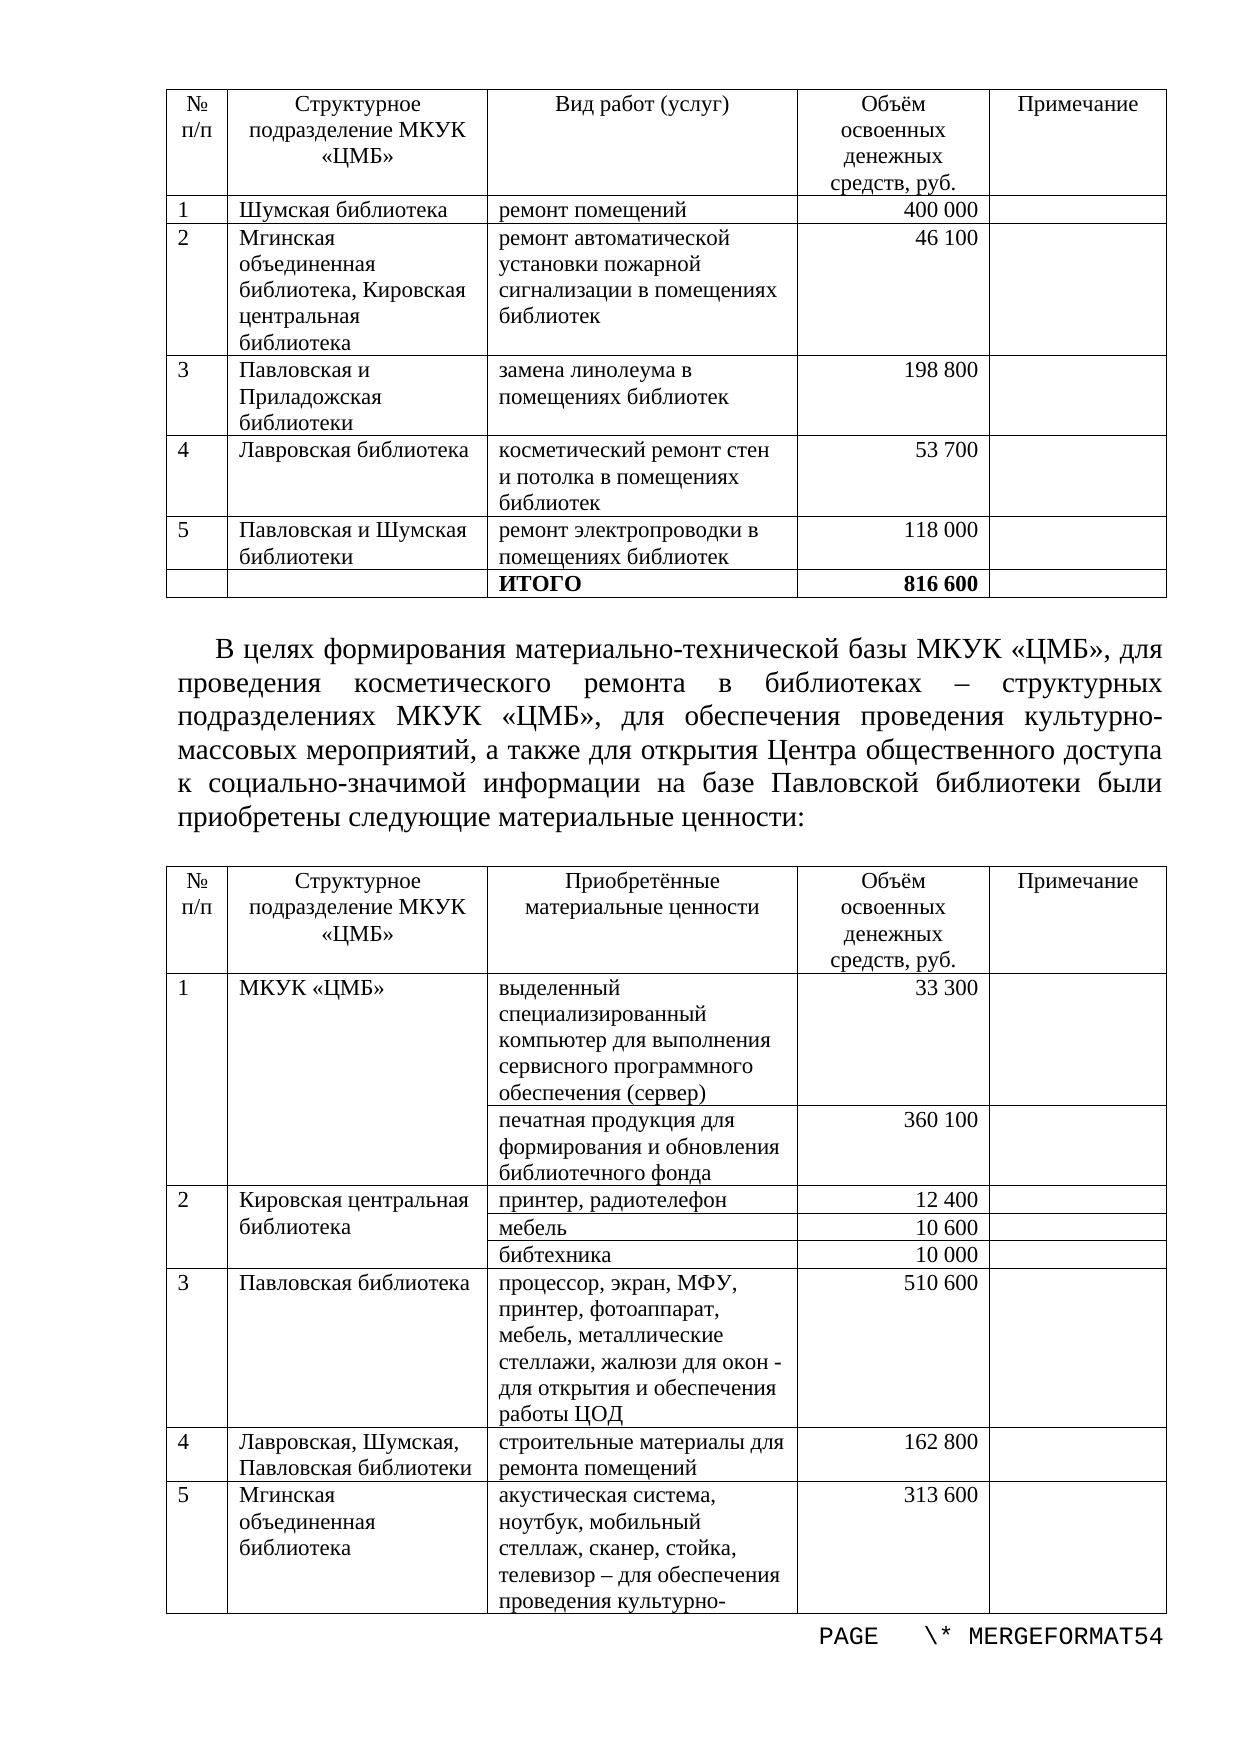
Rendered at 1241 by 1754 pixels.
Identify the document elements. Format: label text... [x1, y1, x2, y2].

table_cell Лавровская, Шумская, Павловская библиотеки [228, 1428, 487, 1481]
table_cell 360 100 [798, 1106, 989, 1185]
table_cell 400 000 [798, 196, 989, 222]
table_cell 162 800 [798, 1428, 989, 1481]
table_cell 3 [167, 356, 227, 435]
table_cell [990, 1269, 1166, 1427]
table_cell [990, 1186, 1166, 1213]
table_cell печатная продукция для формирования и обновления библиотечного фонда [488, 1106, 797, 1185]
table_cell [990, 224, 1166, 355]
table_cell ремонт помещений [488, 196, 797, 222]
table_cell процессор, экран, МФУ, принтер, фотоаппарат, мебель, металлические стеллажи, жалюзи для окон - для открытия и обеспечения работы ЦОД [488, 1269, 797, 1427]
table_cell 53 700 [798, 436, 989, 516]
table_cell [990, 196, 1166, 222]
table_cell [990, 1106, 1166, 1185]
table_cell 2 [167, 224, 227, 355]
table_cell [990, 570, 1166, 597]
table_cell 10 000 [798, 1241, 989, 1268]
table_cell Павловская и Шумская библиотеки [228, 517, 487, 569]
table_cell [228, 1482, 487, 1613]
table_header Структурное подразделение МКУК «ЦМБ» [228, 90, 487, 195]
table_cell ремонт автоматической установки пожарной сигнализации в помещениях библиотек [488, 224, 797, 355]
table_cell [990, 356, 1166, 435]
table_cell Лавровская библиотека [228, 436, 487, 516]
table_header Примечание [990, 867, 1166, 972]
table_cell 198 800 [798, 356, 989, 435]
table_cell Павловская и Приладожская библиотеки [228, 356, 487, 435]
table_cell [228, 570, 487, 597]
table_cell [167, 570, 227, 597]
table_cell 313 600 [798, 1482, 989, 1613]
table_cell Павловская библиотека [228, 1269, 487, 1427]
table_cell Шумская библиотека [228, 196, 487, 222]
table_cell косметический ремонт стен и потолка в помещениях библиотек [488, 436, 797, 516]
table_cell [990, 1214, 1166, 1240]
table_cell [990, 436, 1166, 516]
text В целях формирования материально-технической базы МКУК «ЦМБ», для проведения косметического ремонта в библиотеках – структурных подразделениях МКУК «ЦМБ», для обеспечения проведения культурно-массовых мероприятий, а также для открытия Центра общественного доступа к социально-значимой информации на базе Павловской библиотеки были приобретены следующие материальные ценности: [177, 631, 1163, 832]
table_cell 46 100 [798, 224, 989, 355]
table_cell выделенный специализированный компьютер для выполнения сервисного программного обеспечения (сервер) [488, 974, 797, 1105]
table_header Объём освоенных денежных средств, руб. [798, 90, 989, 195]
table_cell строительные материалы для ремонта помещений [488, 1428, 797, 1481]
table_header Приобретённые материальные ценности [488, 867, 797, 972]
table_header Примечание [990, 90, 1166, 195]
table_cell ИТОГО [488, 570, 797, 597]
table_cell бибтехника [488, 1241, 797, 1268]
table_cell 4 [167, 436, 227, 516]
table_cell [990, 1482, 1166, 1613]
table_cell 1 [167, 974, 227, 1185]
table_header № п/п [167, 867, 227, 972]
table_cell МКУК «ЦМБ» [228, 974, 487, 1185]
table_cell 118 000 [798, 517, 989, 569]
table_cell 10 600 [798, 1214, 989, 1240]
table_cell 510 600 [798, 1269, 989, 1427]
table_cell 5 [167, 517, 227, 569]
table_cell 5 [167, 1482, 227, 1613]
table_cell мебель [488, 1214, 797, 1240]
table_header Вид работ (услуг) [488, 90, 797, 195]
table_cell [990, 517, 1166, 569]
table_cell [990, 974, 1166, 1105]
table_cell 4 [167, 1428, 227, 1481]
table_header Структурное подразделение МКУК «ЦМБ» [228, 867, 487, 972]
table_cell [488, 1482, 797, 1613]
table_header Объём освоенных денежных средств, руб. [798, 867, 989, 972]
table_cell 3 [167, 1269, 227, 1427]
table_cell 2 [167, 1186, 227, 1268]
table_cell замена линолеума в помещениях библиотек [488, 356, 797, 435]
table_cell Кировская центральная библиотека [228, 1186, 487, 1268]
table_header № п/п [167, 90, 227, 195]
table_cell 1 [167, 196, 227, 222]
table_cell ремонт электропроводки в помещениях библиотек [488, 517, 797, 569]
table_cell 816 600 [798, 570, 989, 597]
table_cell принтер, радиотелефон [488, 1186, 797, 1213]
table_cell 33 300 [798, 974, 989, 1105]
table_cell 12 400 [798, 1186, 989, 1213]
table_cell Мгинская объединенная библиотека, Кировская центральная библиотека [228, 224, 487, 355]
table_cell [990, 1241, 1166, 1268]
table_cell [990, 1428, 1166, 1481]
